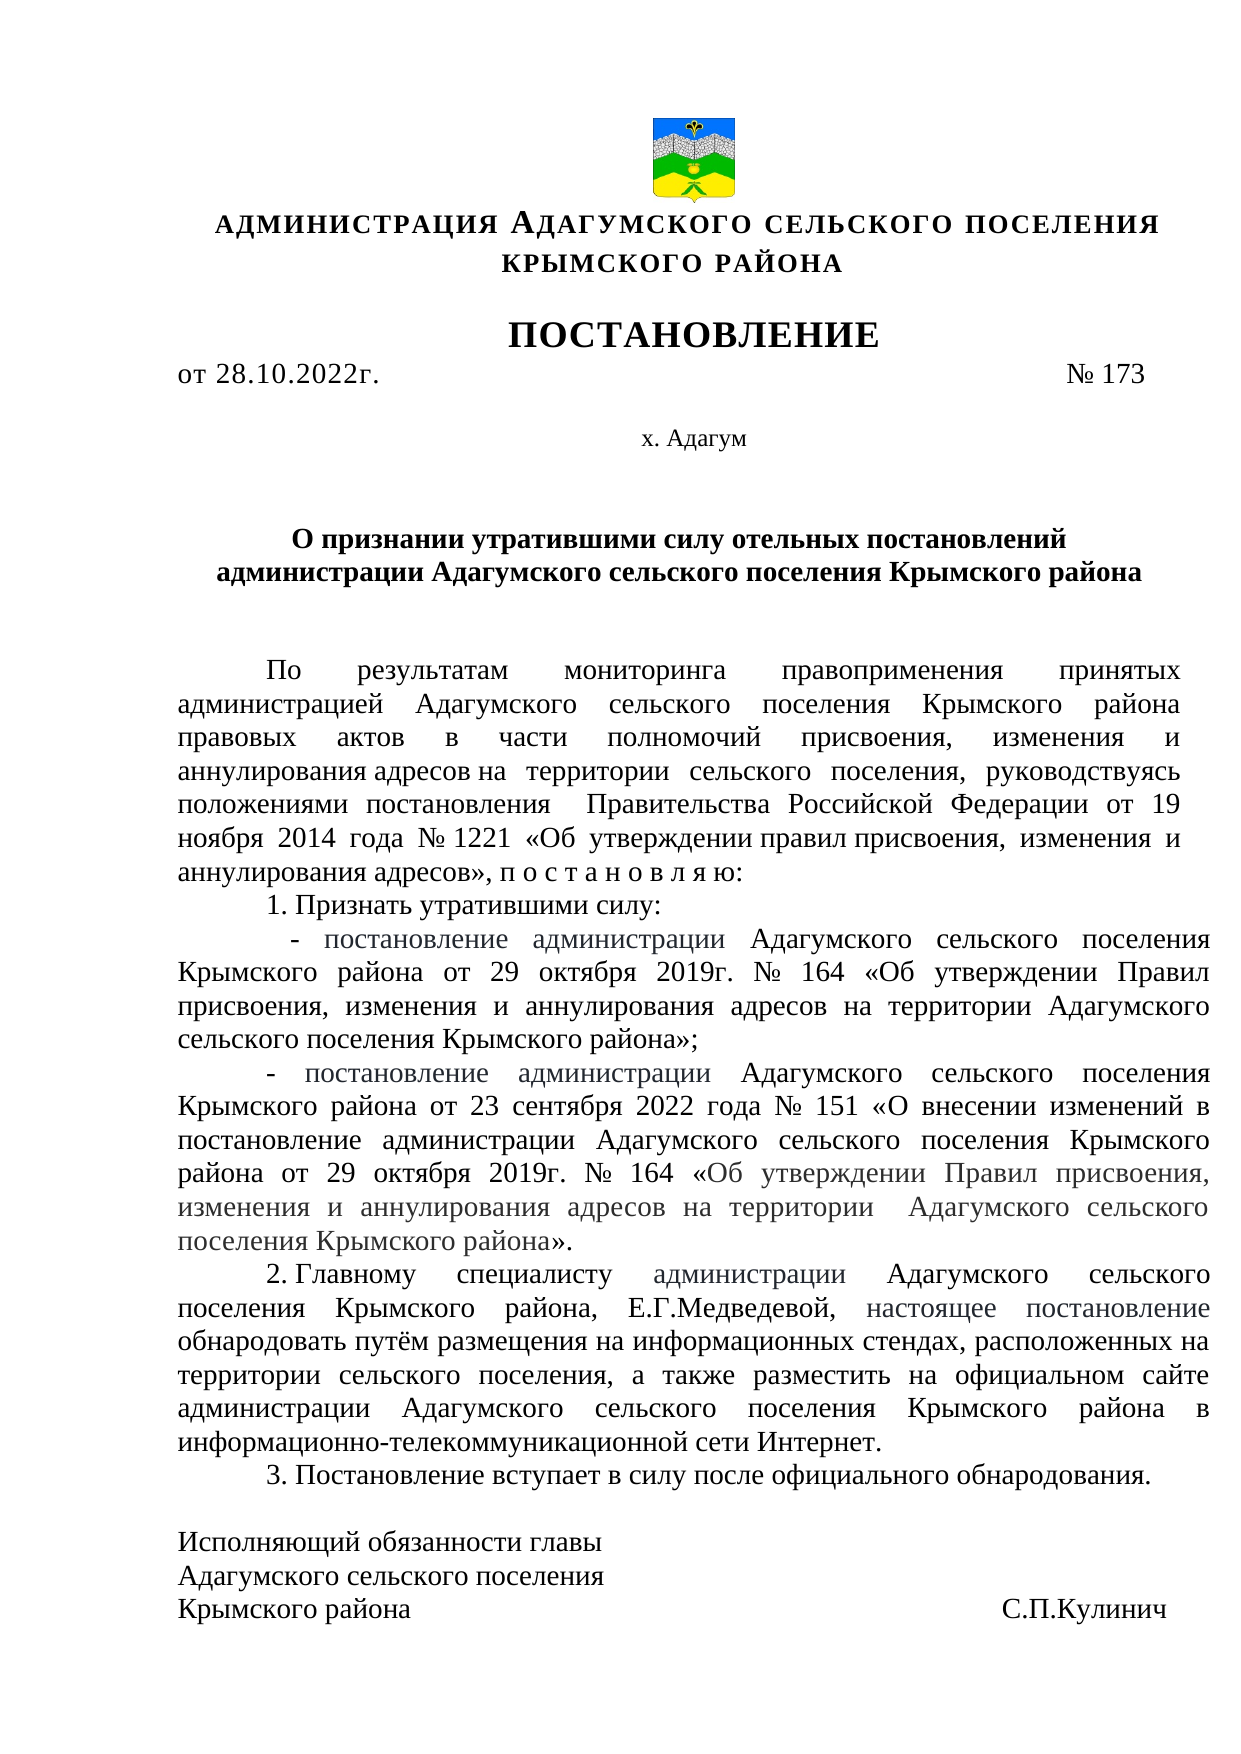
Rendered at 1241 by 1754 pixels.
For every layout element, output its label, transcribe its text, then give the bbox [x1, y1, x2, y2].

text О признании утратившими силу отельных постановлений [177, 521, 1181, 554]
picture [653, 118, 735, 203]
text Исполняющий обязанности главы [177, 1524, 1211, 1558]
text администрация Адагумского сельского поселения крымского района [133, 203, 1211, 279]
text 2. Главному специалисту администрации Адагумского сельского поселения Крымского района, Е.Г.Медведевой, настоящее постановление обнародовать путём размещения на информационных стендах, расположенных на территории сельского поселения, а также разместить на официальном сайте администрации Адагумского сельского поселения Крымского района в информационно-телекоммуникационной сети Интернет. [177, 1256, 1211, 1457]
text администрации Адагумского сельского поселения Крымского района [177, 554, 1181, 588]
text от 28.10.2022г. № 173 [177, 356, 1211, 389]
text По результатам мониторинга правоприменения принятых администрацией Адагумского сельского поселения Крымского района правовых актов в части полномочий присвоения, изменения и аннулирования адресов на территории сельского поселения, руководствуясь положениями постановления Правительства Российской Федерации от 19 ноября 2014 года № 1221 «Об утверждении правил присвоения, изменения и аннулирования адресов», п о с т а н о в л я ю: [177, 652, 1181, 887]
text Адагумского сельского поселения [177, 1558, 1211, 1592]
text х. Адагум [177, 423, 1211, 452]
text Крымского района С.П.Кулинич [177, 1592, 1181, 1625]
text - постановление администрации Адагумского сельского поселения Крымского района от 23 сентября 2022 года № 151 «О внесении изменений в постановление администрации Адагумского сельского поселения Крымского района от 29 октября 2019г. № 164 «Об утверждении Правил присвоения, изменения и аннулирования адресов на территории Адагумского сельского поселения Крымского района». [177, 1055, 1211, 1256]
text - постановление администрации Адагумского сельского поселения Крымского района от 29 октября 2019г. № 164 «Об утверждении Правил присвоения, изменения и аннулирования адресов на территории Адагумского сельского поселения Крымского района»; [177, 921, 1211, 1055]
text 3. Постановление вступает в силу после официального обнародования. [177, 1457, 1181, 1491]
text ПОСТАНОВЛЕНИЕ [177, 313, 1211, 356]
text 1. Признать утратившими силу: [177, 887, 1211, 921]
